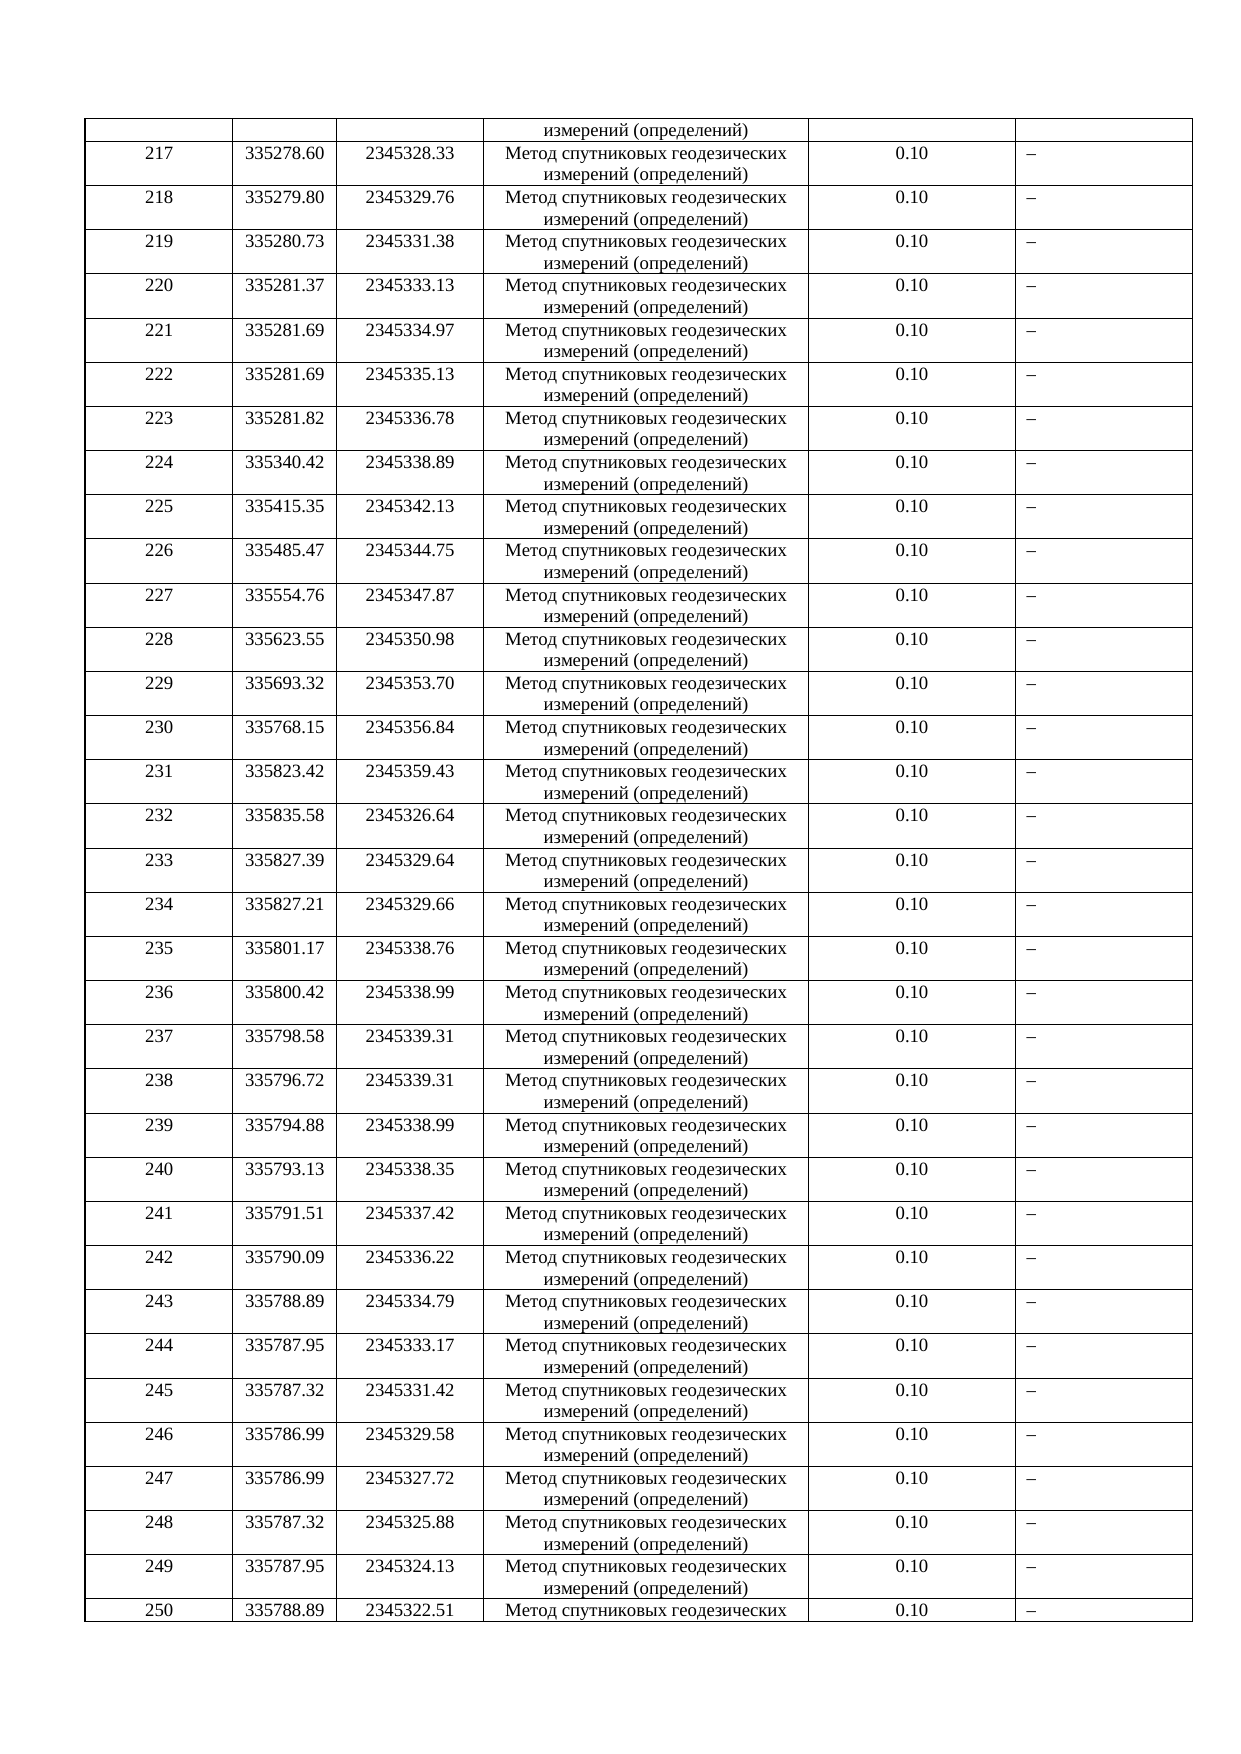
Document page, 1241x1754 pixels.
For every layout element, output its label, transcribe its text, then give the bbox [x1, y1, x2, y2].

table_cell Метод спутниковых геодезических измерений (определений) [484, 407, 808, 450]
table_cell 2345337.42 [337, 1202, 483, 1245]
table_cell 2345329.58 [337, 1423, 483, 1466]
table_cell 335281.69 [233, 319, 336, 362]
table_cell 335827.39 [233, 849, 336, 892]
table_cell 335787.95 [233, 1334, 336, 1377]
table_cell 335281.69 [233, 363, 336, 406]
table_cell 0.10 [809, 1555, 1015, 1598]
table_cell Метод спутниковых геодезических измерений (определений) [484, 539, 808, 582]
table_cell 0.10 [809, 584, 1015, 627]
table_cell 0.10 [809, 1202, 1015, 1245]
table_cell 239 [86, 1114, 232, 1157]
table_cell 2345334.79 [337, 1290, 483, 1333]
table_cell Метод спутниковых геодезических измерений (определений) [484, 584, 808, 627]
table_cell Метод спутниковых геодезических измерений (определений) [484, 1467, 808, 1510]
table_cell 248 [86, 1511, 232, 1554]
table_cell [484, 1599, 808, 1621]
table_cell 0.10 [809, 451, 1015, 494]
table_cell Метод спутниковых геодезических измерений (определений) [484, 716, 808, 759]
table_cell 2345329.76 [337, 186, 483, 229]
table_cell – [1016, 1467, 1192, 1510]
table_cell 335788.89 [233, 1290, 336, 1333]
table_cell Метод спутниковых геодезических измерений (определений) [484, 893, 808, 936]
table_cell 241 [86, 1202, 232, 1245]
table_cell 335788.89 [233, 1599, 336, 1621]
table_cell – [1016, 1069, 1192, 1112]
table_cell 2345331.42 [337, 1379, 483, 1422]
table_cell 2345324.13 [337, 1555, 483, 1598]
table_cell 0.10 [809, 363, 1015, 406]
table_cell 2345322.51 [337, 1599, 483, 1621]
table_cell – [1016, 672, 1192, 715]
table_cell 240 [86, 1158, 232, 1201]
table_cell Метод спутниковых геодезических измерений (определений) [484, 1158, 808, 1201]
table_cell – [1016, 407, 1192, 450]
table_cell 335791.51 [233, 1202, 336, 1245]
table_cell 2345338.89 [337, 451, 483, 494]
table_cell 335554.76 [233, 584, 336, 627]
table_cell 2345338.35 [337, 1158, 483, 1201]
table_cell 2345333.17 [337, 1334, 483, 1377]
table_cell 0.10 [809, 849, 1015, 892]
table_cell 0.10 [809, 1379, 1015, 1422]
table_cell 232 [86, 804, 232, 847]
table_cell 335798.58 [233, 1025, 336, 1068]
table_cell 335277.17 [233, 119, 336, 141]
table_cell 222 [86, 363, 232, 406]
table_cell – [1016, 539, 1192, 582]
table_cell 2345328.33 [337, 142, 483, 185]
table_cell Метод спутниковых геодезических измерений (определений) [484, 1202, 808, 1245]
table_cell 335800.42 [233, 981, 336, 1024]
table_cell 335823.42 [233, 760, 336, 803]
table_cell 2345329.64 [337, 849, 483, 892]
table_cell 246 [86, 1423, 232, 1466]
table_cell 2345353.70 [337, 672, 483, 715]
table_cell 0.10 [809, 1423, 1015, 1466]
table_cell Метод спутниковых геодезических измерений (определений) [484, 1379, 808, 1422]
table_cell – [1016, 1290, 1192, 1333]
table_cell 221 [86, 319, 232, 362]
table_cell Метод спутниковых геодезических измерений (определений) [484, 804, 808, 847]
table_cell 335794.88 [233, 1114, 336, 1157]
table_cell 2345356.84 [337, 716, 483, 759]
table_cell 2345336.22 [337, 1246, 483, 1289]
table_cell 2345344.75 [337, 539, 483, 582]
table_cell Метод спутниковых геодезических измерений (определений) [484, 628, 808, 671]
table_cell Метод спутниковых геодезических измерений (определений) [484, 1114, 808, 1157]
table_cell Метод спутниковых геодезических измерений (определений) [484, 849, 808, 892]
table_cell 2345326.64 [337, 804, 483, 847]
table_cell – [1016, 186, 1192, 229]
table_cell – [1016, 584, 1192, 627]
table_cell 335787.32 [233, 1379, 336, 1422]
table_cell 237 [86, 1025, 232, 1068]
table_cell 2345329.66 [337, 893, 483, 936]
table_cell 231 [86, 760, 232, 803]
table_cell Метод спутниковых геодезических измерений (определений) [484, 1069, 808, 1112]
table_cell Метод спутниковых геодезических измерений (определений) [484, 1025, 808, 1068]
table_cell 0.10 [809, 407, 1015, 450]
table_cell Метод спутниковых геодезических измерений (определений) [484, 1334, 808, 1377]
table_cell 218 [86, 186, 232, 229]
table_cell – [1016, 628, 1192, 671]
table_cell 229 [86, 672, 232, 715]
table_cell 335787.95 [233, 1555, 336, 1598]
table_cell 335280.73 [233, 230, 336, 273]
table_cell 2345342.13 [337, 495, 483, 538]
table_cell 2345339.31 [337, 1025, 483, 1068]
table_cell 335415.35 [233, 495, 336, 538]
table_cell – [1016, 119, 1192, 141]
table_cell 335768.15 [233, 716, 336, 759]
table_cell – [1016, 1114, 1192, 1157]
table_cell – [1016, 1246, 1192, 1289]
table_cell 250 [86, 1599, 232, 1621]
table_cell Метод спутниковых геодезических измерений (определений) [484, 981, 808, 1024]
table_cell 220 [86, 274, 232, 317]
table_cell 0.10 [809, 981, 1015, 1024]
table_cell Метод спутниковых геодезических измерений (определений) [484, 1511, 808, 1554]
table_cell 335623.55 [233, 628, 336, 671]
table_cell 245 [86, 1379, 232, 1422]
table_cell – [1016, 1025, 1192, 1068]
table_cell 2345339.31 [337, 1069, 483, 1112]
table_cell 335693.32 [233, 672, 336, 715]
table_cell 249 [86, 1555, 232, 1598]
table_cell 0.10 [809, 142, 1015, 185]
table_cell – [1016, 1511, 1192, 1554]
table_cell 242 [86, 1246, 232, 1289]
table_cell 217 [86, 142, 232, 185]
table_cell – [1016, 760, 1192, 803]
table_cell 2345327.72 [337, 1467, 483, 1510]
table_cell – [1016, 849, 1192, 892]
table_cell Метод спутниковых геодезических измерений (определений) [484, 1423, 808, 1466]
table_cell – [1016, 893, 1192, 936]
table_cell 2345333.13 [337, 274, 483, 317]
table_cell – [1016, 142, 1192, 185]
table_cell 225 [86, 495, 232, 538]
table_cell 0.10 [809, 1511, 1015, 1554]
table_cell – [1016, 716, 1192, 759]
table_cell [484, 142, 808, 185]
table_cell Метод спутниковых геодезических измерений (определений) [484, 274, 808, 317]
table_cell 2345338.76 [337, 937, 483, 980]
table_cell – [1016, 451, 1192, 494]
table_cell – [1016, 804, 1192, 847]
table_cell 219 [86, 230, 232, 273]
table_cell Метод спутниковых геодезических измерений (определений) [484, 230, 808, 273]
table_cell Метод спутниковых геодезических измерений (определений) [484, 1246, 808, 1289]
table_cell 0.10 [809, 628, 1015, 671]
table_cell 335793.13 [233, 1158, 336, 1201]
table_cell 2345338.99 [337, 981, 483, 1024]
table_cell 335835.58 [233, 804, 336, 847]
table_cell Метод спутниковых геодезических измерений (определений) [484, 495, 808, 538]
table_cell – [1016, 230, 1192, 273]
table_cell 0.10 [809, 1246, 1015, 1289]
table_cell 244 [86, 1334, 232, 1377]
table_cell 335485.47 [233, 539, 336, 582]
table_cell 0.10 [809, 319, 1015, 362]
table_cell 0.10 [809, 495, 1015, 538]
table_cell 238 [86, 1069, 232, 1112]
table_cell 335278.60 [233, 142, 336, 185]
table_cell 2345347.87 [337, 584, 483, 627]
table_cell 216 [86, 119, 232, 141]
table_cell 335340.42 [233, 451, 336, 494]
table_cell 230 [86, 716, 232, 759]
table_cell – [1016, 981, 1192, 1024]
table_cell 0.10 [809, 1025, 1015, 1068]
table_cell 335281.37 [233, 274, 336, 317]
table_cell 335787.32 [233, 1511, 336, 1554]
table_cell 243 [86, 1290, 232, 1333]
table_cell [484, 1555, 808, 1598]
table_cell 235 [86, 937, 232, 980]
table_cell 227 [86, 584, 232, 627]
table_cell 2345338.99 [337, 1114, 483, 1157]
table_cell 0.10 [809, 760, 1015, 803]
table_cell 335827.21 [233, 893, 336, 936]
table_cell Метод спутниковых геодезических измерений (определений) [484, 1290, 808, 1333]
table_cell Метод спутниковых геодезических измерений (определений) [484, 319, 808, 362]
table_cell – [1016, 274, 1192, 317]
table_cell 0.10 [809, 804, 1015, 847]
table_cell 335786.99 [233, 1467, 336, 1510]
table_cell – [1016, 1379, 1192, 1422]
table_cell Метод спутниковых геодезических измерений (определений) [484, 937, 808, 980]
table_cell 233 [86, 849, 232, 892]
table_cell Метод спутниковых геодезических измерений (определений) [484, 363, 808, 406]
table_cell 335801.17 [233, 937, 336, 980]
table_cell 0.10 [809, 1467, 1015, 1510]
table_cell 335796.72 [233, 1069, 336, 1112]
table_cell 224 [86, 451, 232, 494]
table_cell – [1016, 495, 1192, 538]
table_cell 0.10 [809, 893, 1015, 936]
table_cell 0.10 [809, 119, 1015, 141]
table_cell 335279.80 [233, 186, 336, 229]
table_cell 0.10 [809, 539, 1015, 582]
table_cell 0.10 [809, 1069, 1015, 1112]
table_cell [484, 119, 808, 141]
table_cell – [1016, 319, 1192, 362]
table_cell Метод спутниковых геодезических измерений (определений) [484, 186, 808, 229]
table_cell – [1016, 1599, 1192, 1621]
table_cell 0.10 [809, 937, 1015, 980]
table_cell – [1016, 1334, 1192, 1377]
table_cell 2345331.38 [337, 230, 483, 273]
table_cell 0.10 [809, 672, 1015, 715]
table_cell 236 [86, 981, 232, 1024]
table_cell 0.10 [809, 1114, 1015, 1157]
table_cell 335786.99 [233, 1423, 336, 1466]
table_cell 0.10 [809, 186, 1015, 229]
table_cell 2345334.97 [337, 319, 483, 362]
table_cell – [1016, 1158, 1192, 1201]
table_cell 226 [86, 539, 232, 582]
table_cell – [1016, 1423, 1192, 1466]
table_cell 2345336.78 [337, 407, 483, 450]
table_cell 247 [86, 1467, 232, 1510]
table_cell – [1016, 363, 1192, 406]
table_cell 223 [86, 407, 232, 450]
table_cell 0.10 [809, 1599, 1015, 1621]
table_cell – [1016, 1555, 1192, 1598]
table_cell 2345327.14 [337, 119, 483, 141]
table_cell 0.10 [809, 1158, 1015, 1201]
table_cell 0.10 [809, 1334, 1015, 1377]
table_cell 234 [86, 893, 232, 936]
table_cell – [1016, 1202, 1192, 1245]
table_cell 0.10 [809, 230, 1015, 273]
table_cell 335281.82 [233, 407, 336, 450]
table_cell 2345359.43 [337, 760, 483, 803]
table_cell 2345350.98 [337, 628, 483, 671]
table_cell 2345335.13 [337, 363, 483, 406]
table_cell 2345325.88 [337, 1511, 483, 1554]
table_cell 0.10 [809, 1290, 1015, 1333]
table_cell – [1016, 937, 1192, 980]
table_cell 0.10 [809, 716, 1015, 759]
table_cell Метод спутниковых геодезических измерений (определений) [484, 760, 808, 803]
table_cell 228 [86, 628, 232, 671]
table_cell 335790.09 [233, 1246, 336, 1289]
table_cell 0.10 [809, 274, 1015, 317]
table_cell Метод спутниковых геодезических измерений (определений) [484, 672, 808, 715]
table_cell Метод спутниковых геодезических измерений (определений) [484, 451, 808, 494]
